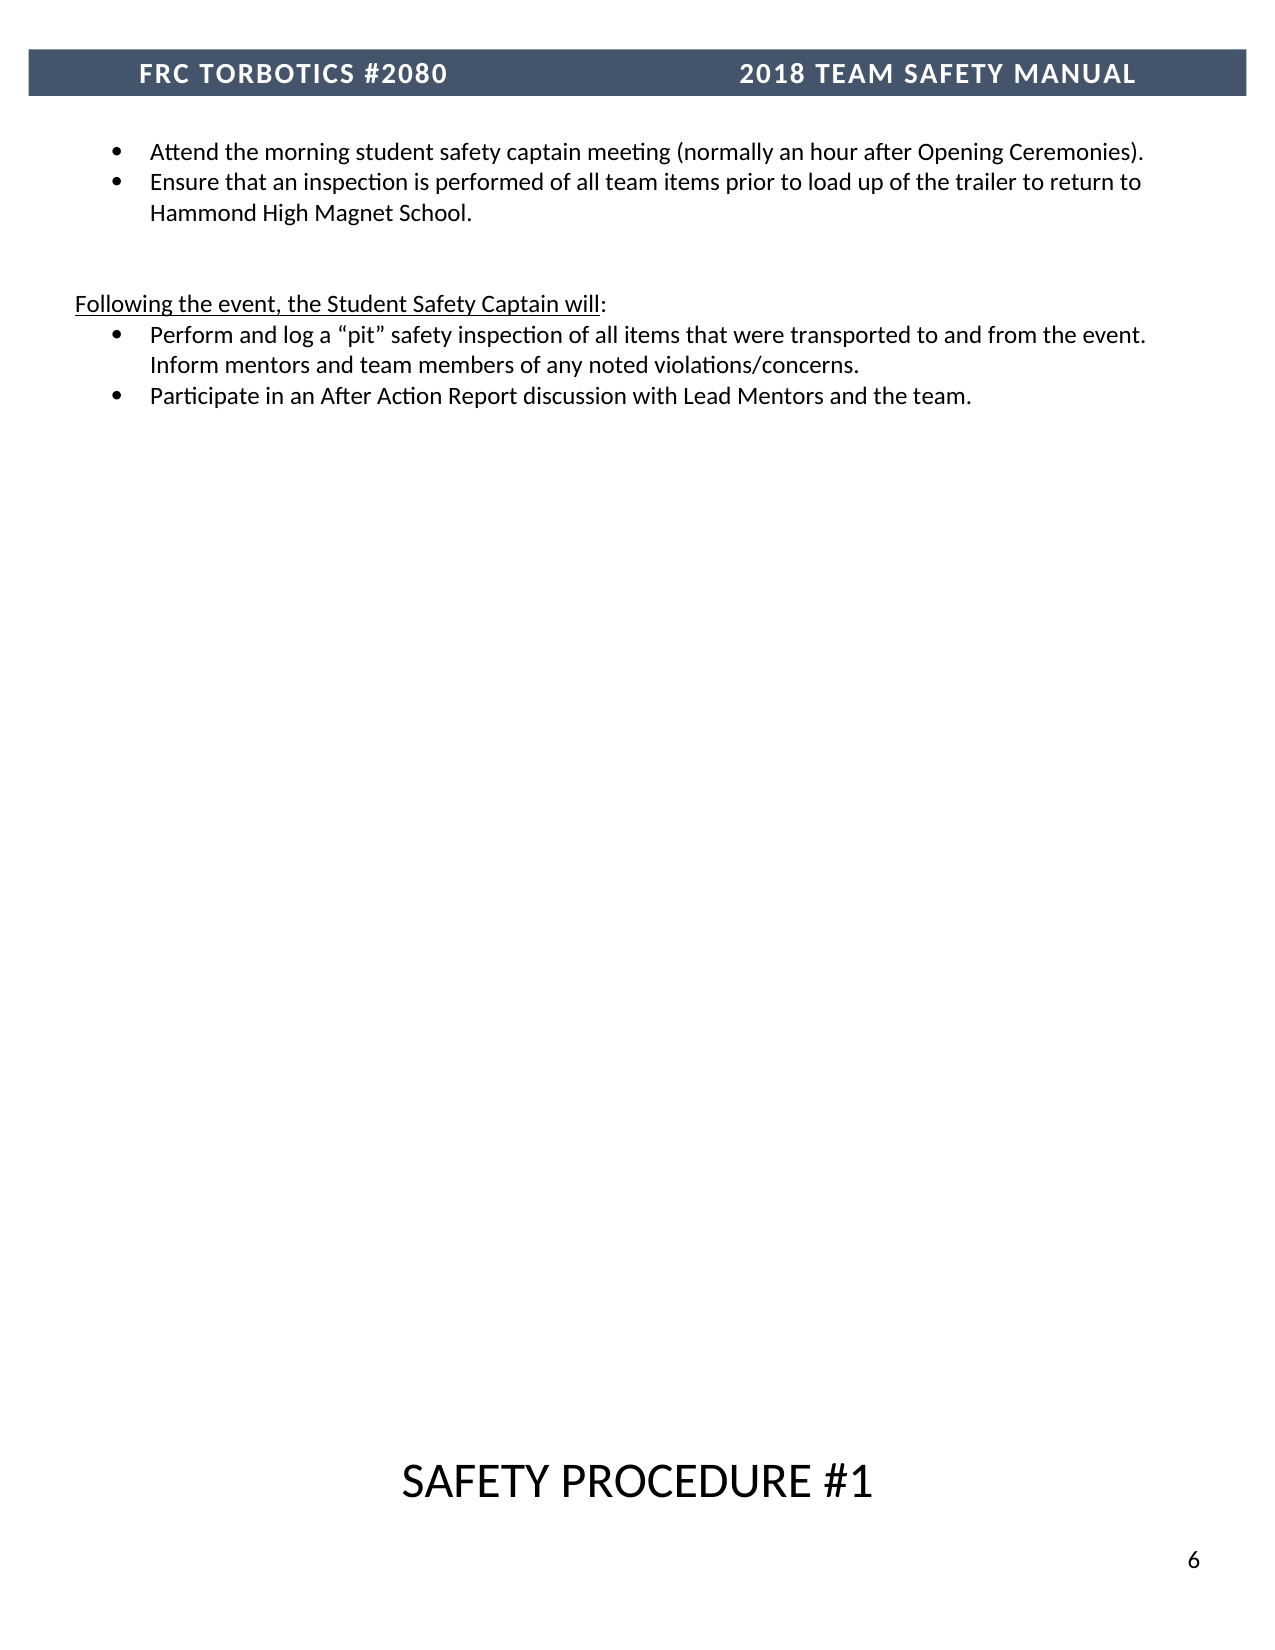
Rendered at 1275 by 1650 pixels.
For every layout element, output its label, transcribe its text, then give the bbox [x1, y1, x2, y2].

list Ensure that an inspection is performed of all team items prior to load up of the trailer to return to Hammond High Magnet School. [112, 167, 1200, 228]
list Attend the morning student safety captain meeting (normally an hour after Opening Ceremonies). [112, 136, 1200, 167]
list Perform and log a “pit” safety inspection of all items that were transported to and from the event. Inform mentors and team members of any noted violations/concerns. [112, 319, 1200, 380]
text SAFETY PROCEDURE #1 [75, 1448, 1200, 1509]
text Following the event, the Student Safety Captain will: [75, 289, 1200, 319]
list Participate in an After Action Report discussion with Lead Mentors and the team. [112, 380, 1200, 411]
